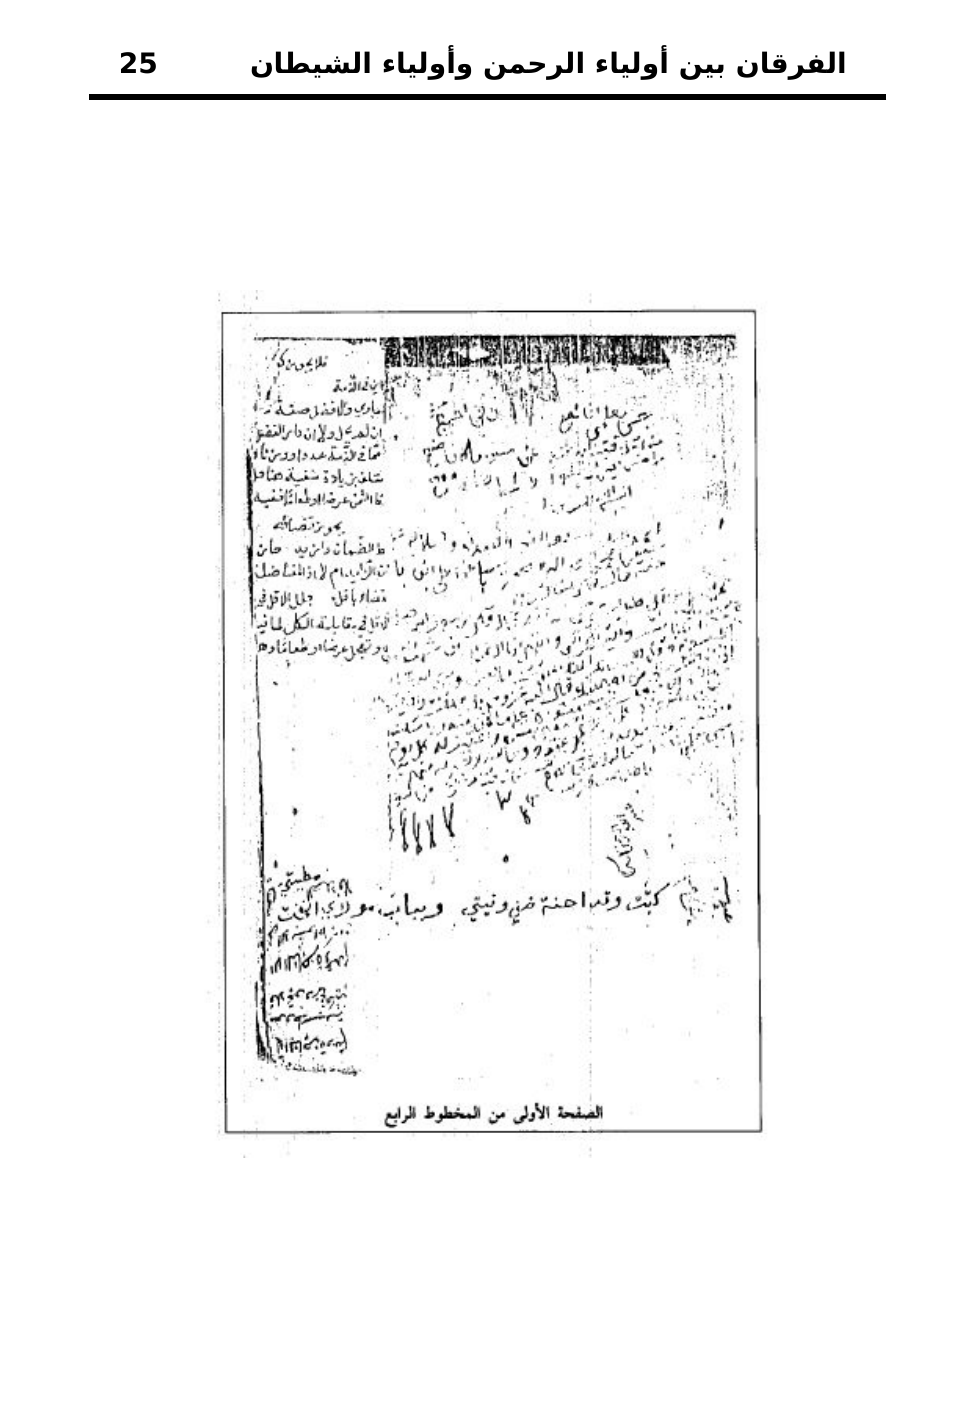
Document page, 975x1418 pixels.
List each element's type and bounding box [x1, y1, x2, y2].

picture [203, 290, 772, 1158]
